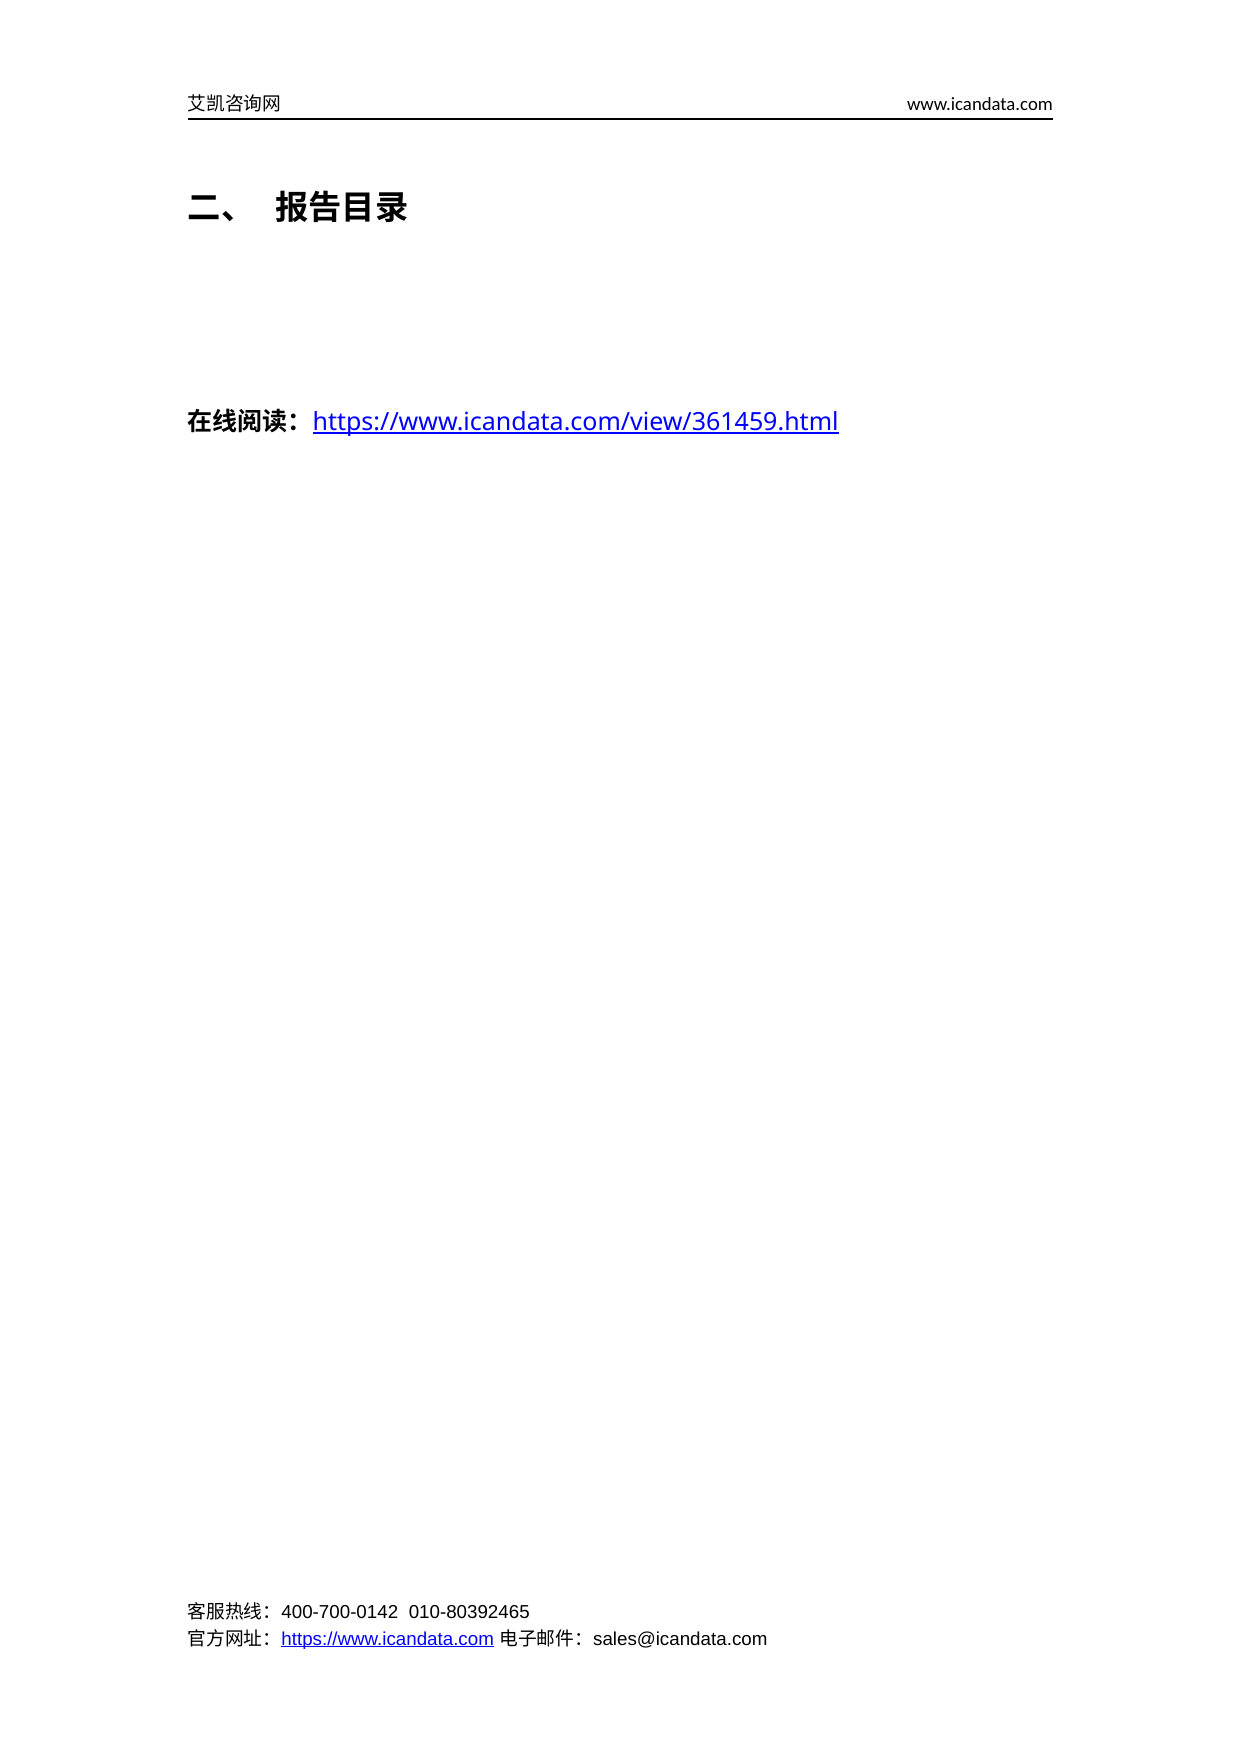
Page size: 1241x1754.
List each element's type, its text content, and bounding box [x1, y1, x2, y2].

subtitle 报告目录 [187, 172, 1053, 237]
text 在线阅读：https://www.icandata.com/view/361459.html [187, 387, 1053, 452]
